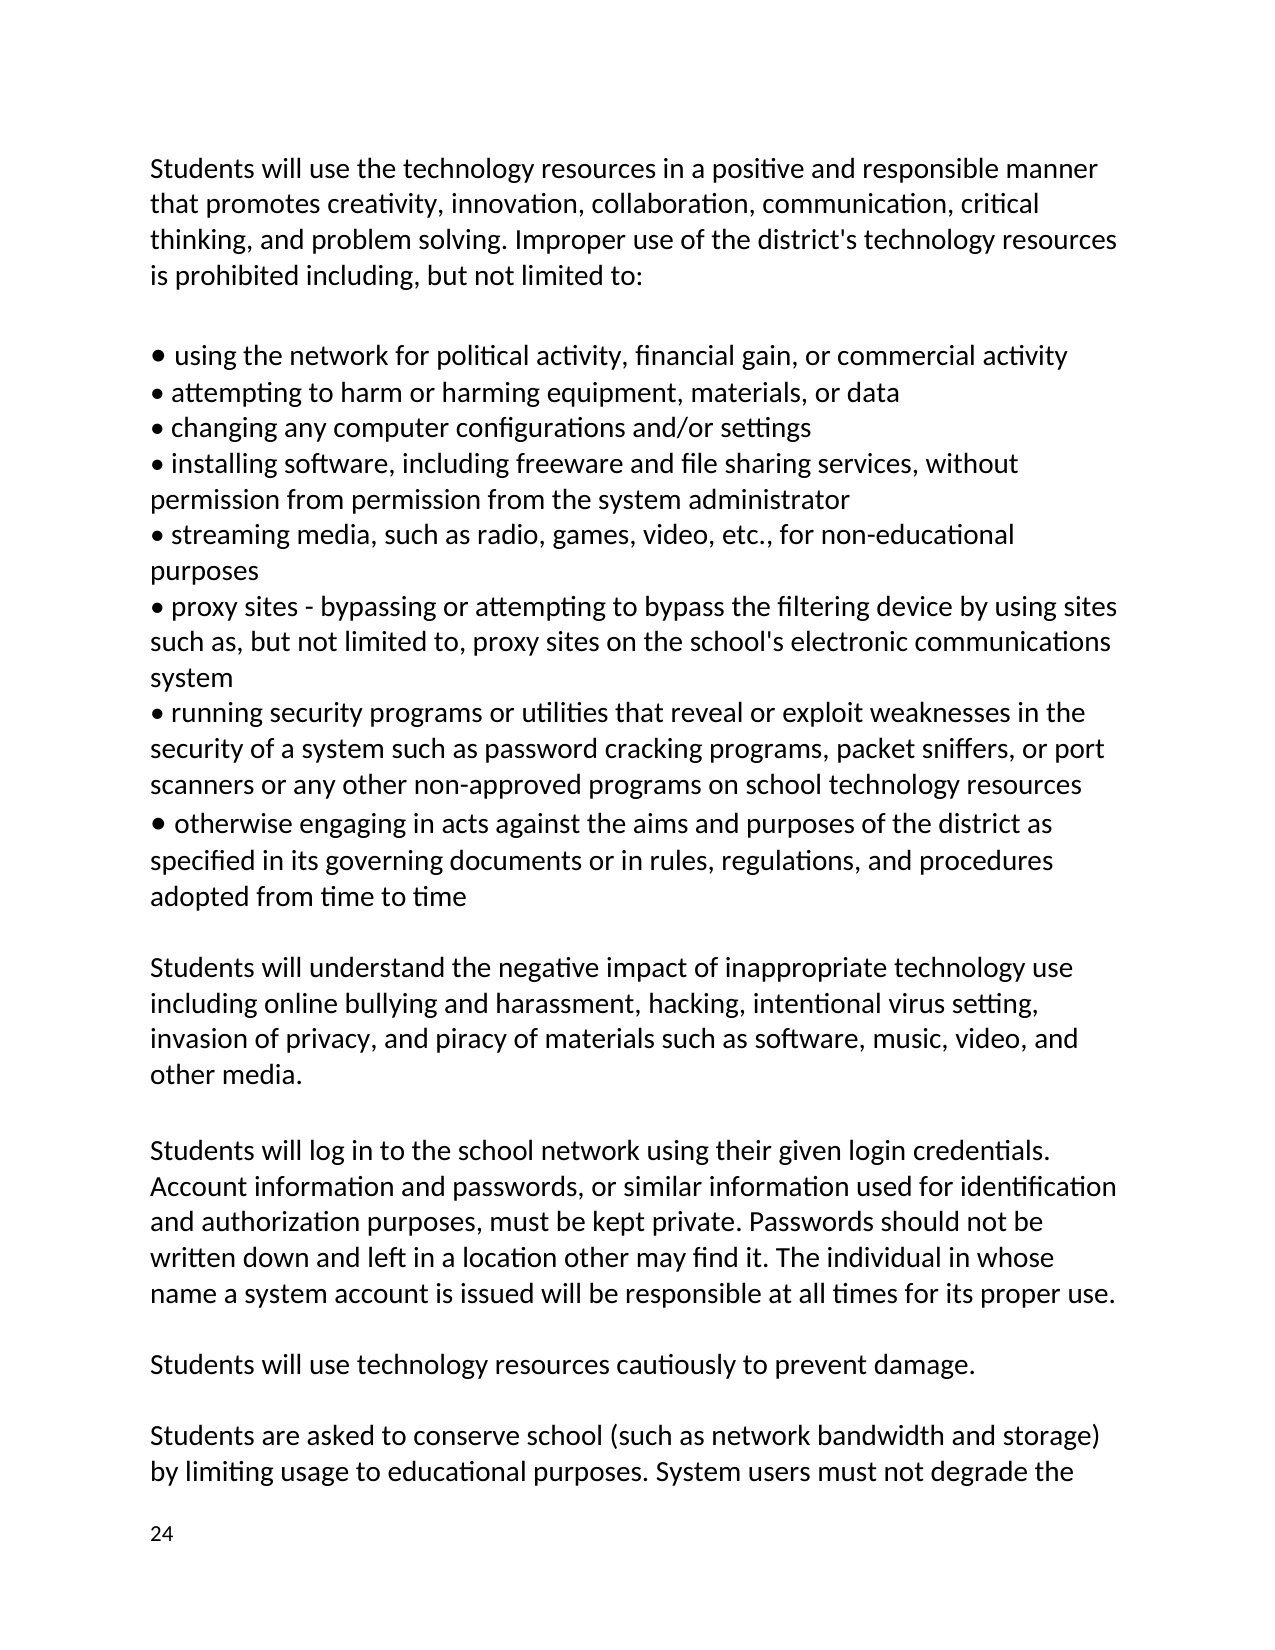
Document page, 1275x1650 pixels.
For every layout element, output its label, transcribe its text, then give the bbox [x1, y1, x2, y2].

text • changing any computer configurations and/or settings [150, 409, 1125, 445]
text • installing software, including freeware and file sharing services, without permission from permission from the system administrator [150, 445, 1125, 516]
text Students will use the technology resources in a positive and responsible manner that promotes creativity, innovation, collaboration, communication, critical thinking, and problem solving. Improper use of the district's technology resources is prohibited including, but not limited to: [150, 150, 1125, 292]
text • streaming media, such as radio, games, video, etc., for non-educational purposes [150, 516, 1125, 588]
text • attempting to harm or harming equipment, materials, or data [150, 374, 1125, 409]
text Students will log in to the school network using their given login credentials. Account information and passwords, or similar information used for identification and authorization purposes, must be kept private. Passwords should not be [150, 1132, 1125, 1239]
text • using the network for political activity, financial gain, or commercial activity [150, 333, 1125, 374]
text • otherwise engaging in acts against the aims and purposes of the district as specified in its governing documents or in rules, regulations, and procedures adopted from time to time [150, 801, 1125, 913]
text • proxy sites - bypassing or attempting to bypass the filtering device by using sites such as, but not limited to, proxy sites on the school's electronic communications system [150, 588, 1125, 694]
text written down and left in a location other may find it. The individual in whose name a system account is issued will be responsible at all times for its proper use. [150, 1239, 1125, 1310]
text • running security programs or utilities that reveal or exploit weaknesses in the security of a system such as password cracking programs, packet sniffers, or port scanners or any other non-approved programs on school technology resources [150, 694, 1125, 801]
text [150, 1417, 1125, 1488]
text Students will use technology resources cautiously to prevent damage. [150, 1346, 1125, 1382]
text Students will understand the negative impact of inappropriate technology use including online bullying and harassment, hacking, intentional virus setting, invasion of privacy, and piracy of materials such as software, music, video, and other media. [150, 949, 1125, 1092]
